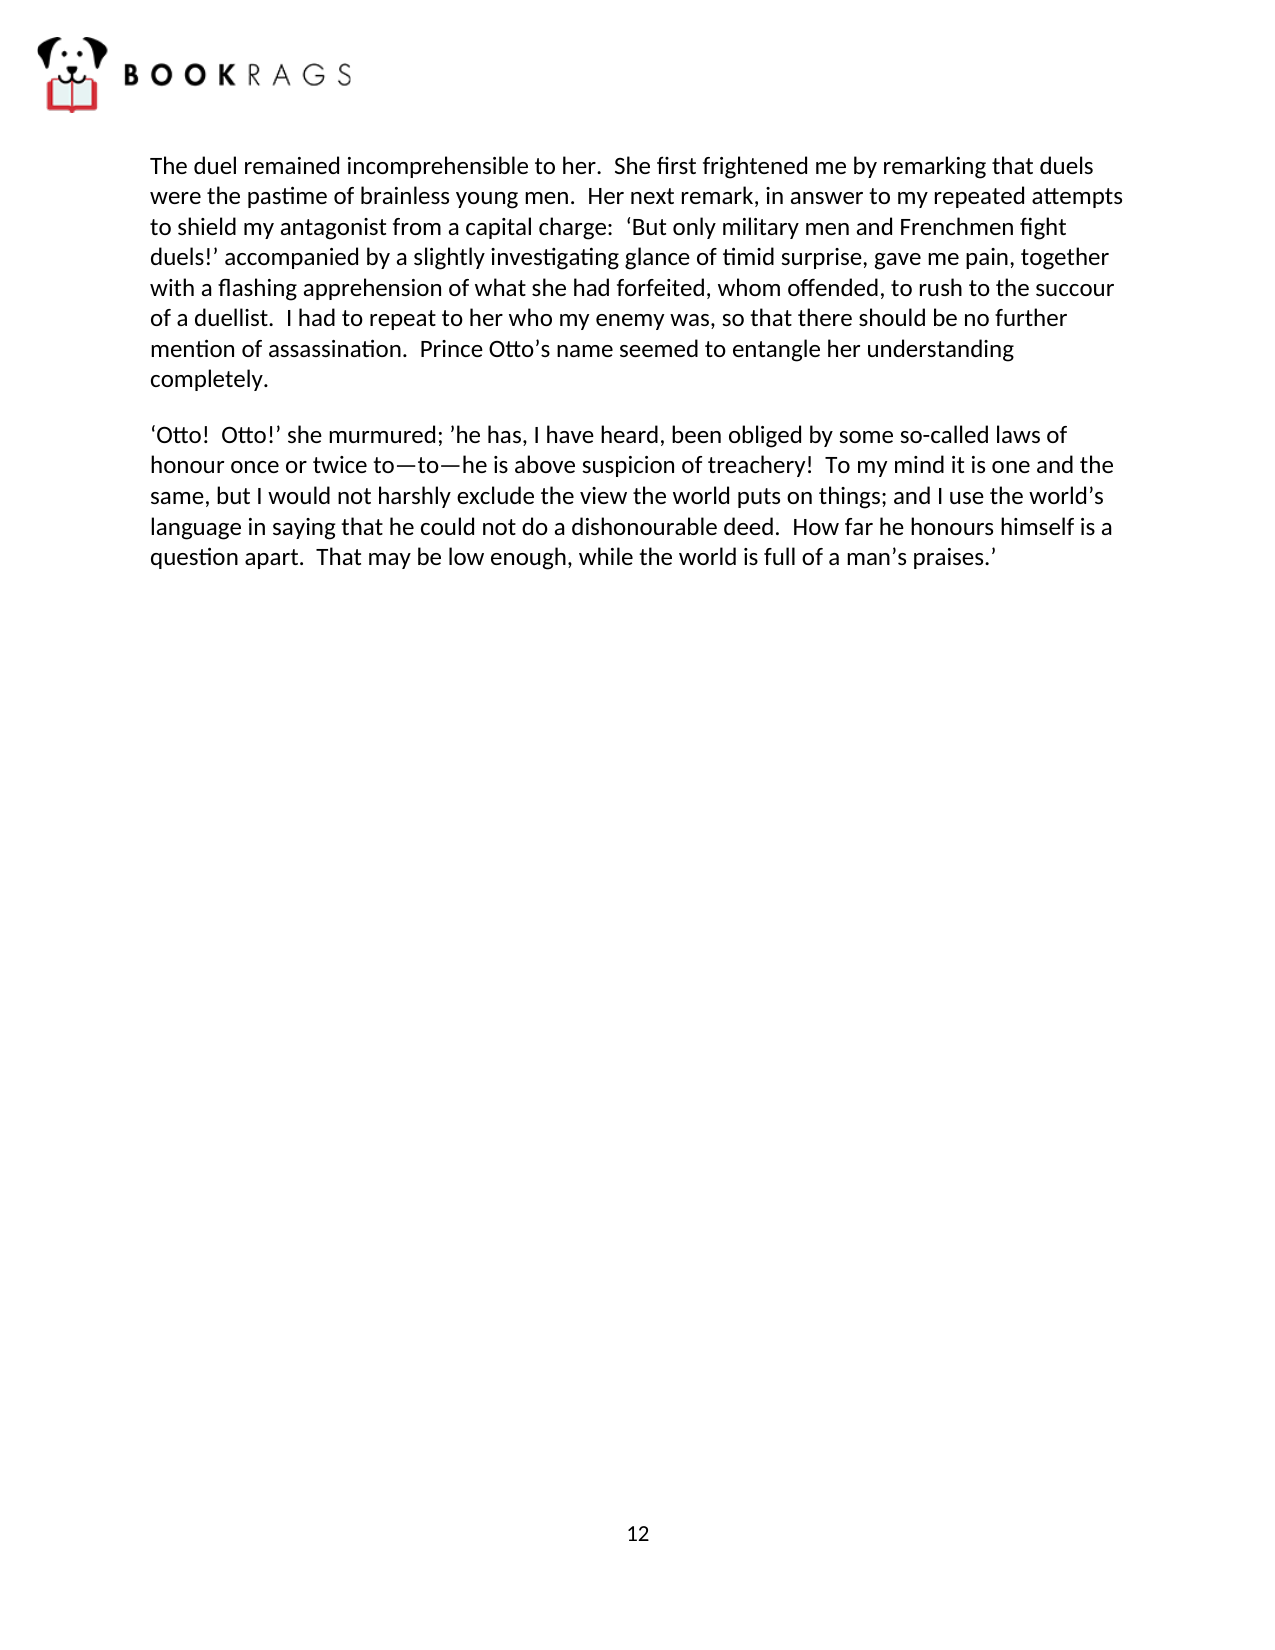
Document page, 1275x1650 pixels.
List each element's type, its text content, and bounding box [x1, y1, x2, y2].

picture [37, 37, 351, 113]
text The duel remained incomprehensible to her. She first frightened me by remarking that duels were the pastime of brainless young men. Her next remark, in answer to my repeated attempts to shield my antagonist from a capital charge: ‘But only military men and Frenchmen fight duels!’ accompanied by a slightly investigating glance of timid surprise, gave me pain, together with a flashing apprehension of what she had forfeited, whom offended, to rush to the succour of a duellist. I had to repeat to her who my enemy was, so that there should be no further mention of assassination. Prince Otto’s name seemed to entangle her understanding completely. [150, 150, 1125, 394]
text ‘Otto! Otto!’ she murmured; ’he has, I have heard, been obliged by some so-called laws of honour once or twice to—­to—­he is above suspicion of treachery! To my mind it is one and the same, but I would not harshly exclude the view the world puts on things; and I use the world’s language in saying that he could not do a dishonourable deed. How far he honours himself is a question apart. That may be low enough, while the world is full of a man’s praises.’ [150, 419, 1125, 572]
